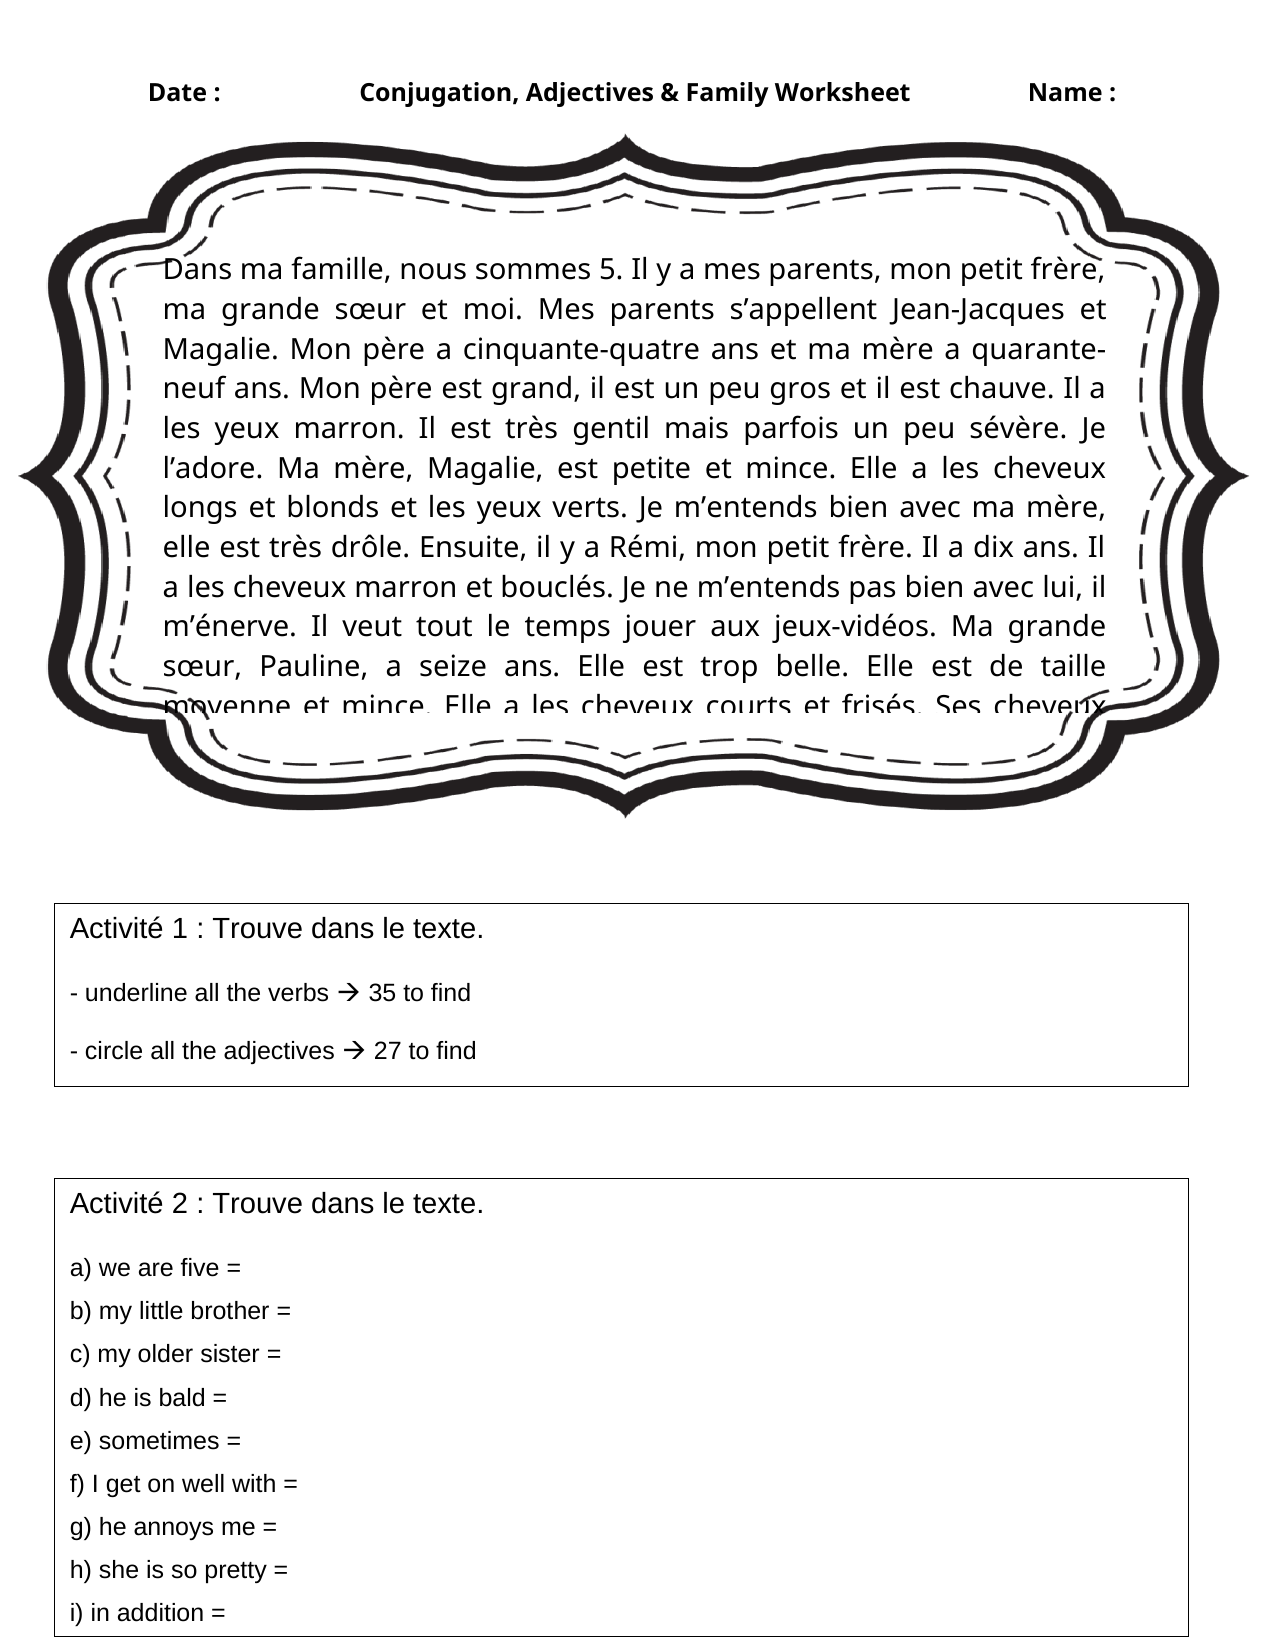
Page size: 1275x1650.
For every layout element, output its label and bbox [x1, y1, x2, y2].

picture [15, 130, 1254, 822]
